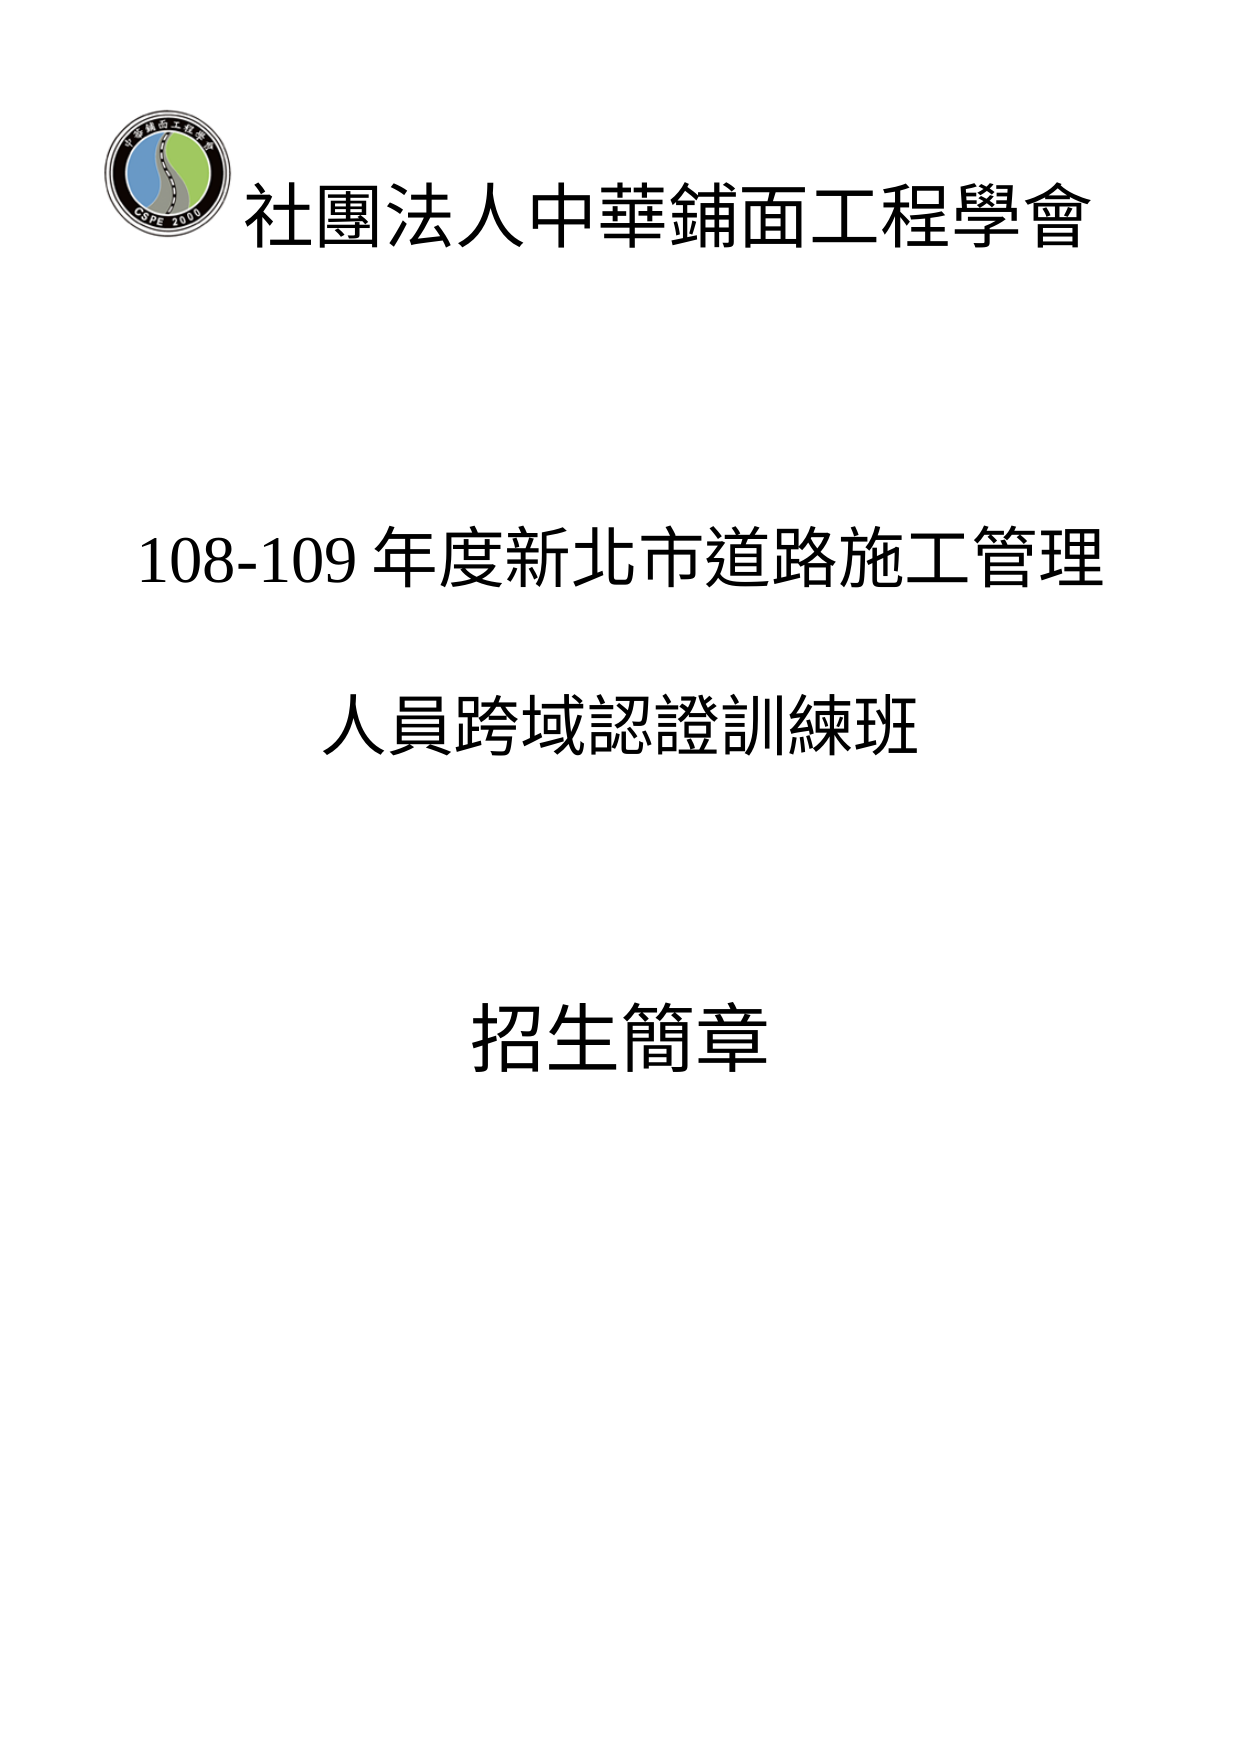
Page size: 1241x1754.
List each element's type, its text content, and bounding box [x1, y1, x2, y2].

text 招生簡章 [118, 977, 1122, 1089]
picture [88, 107, 243, 243]
text 108-109年度新北市道路施工管理人員跨域認證訓練班 [118, 497, 1122, 778]
text 社團法人中華鋪面工程學會 [89, 107, 1122, 295]
